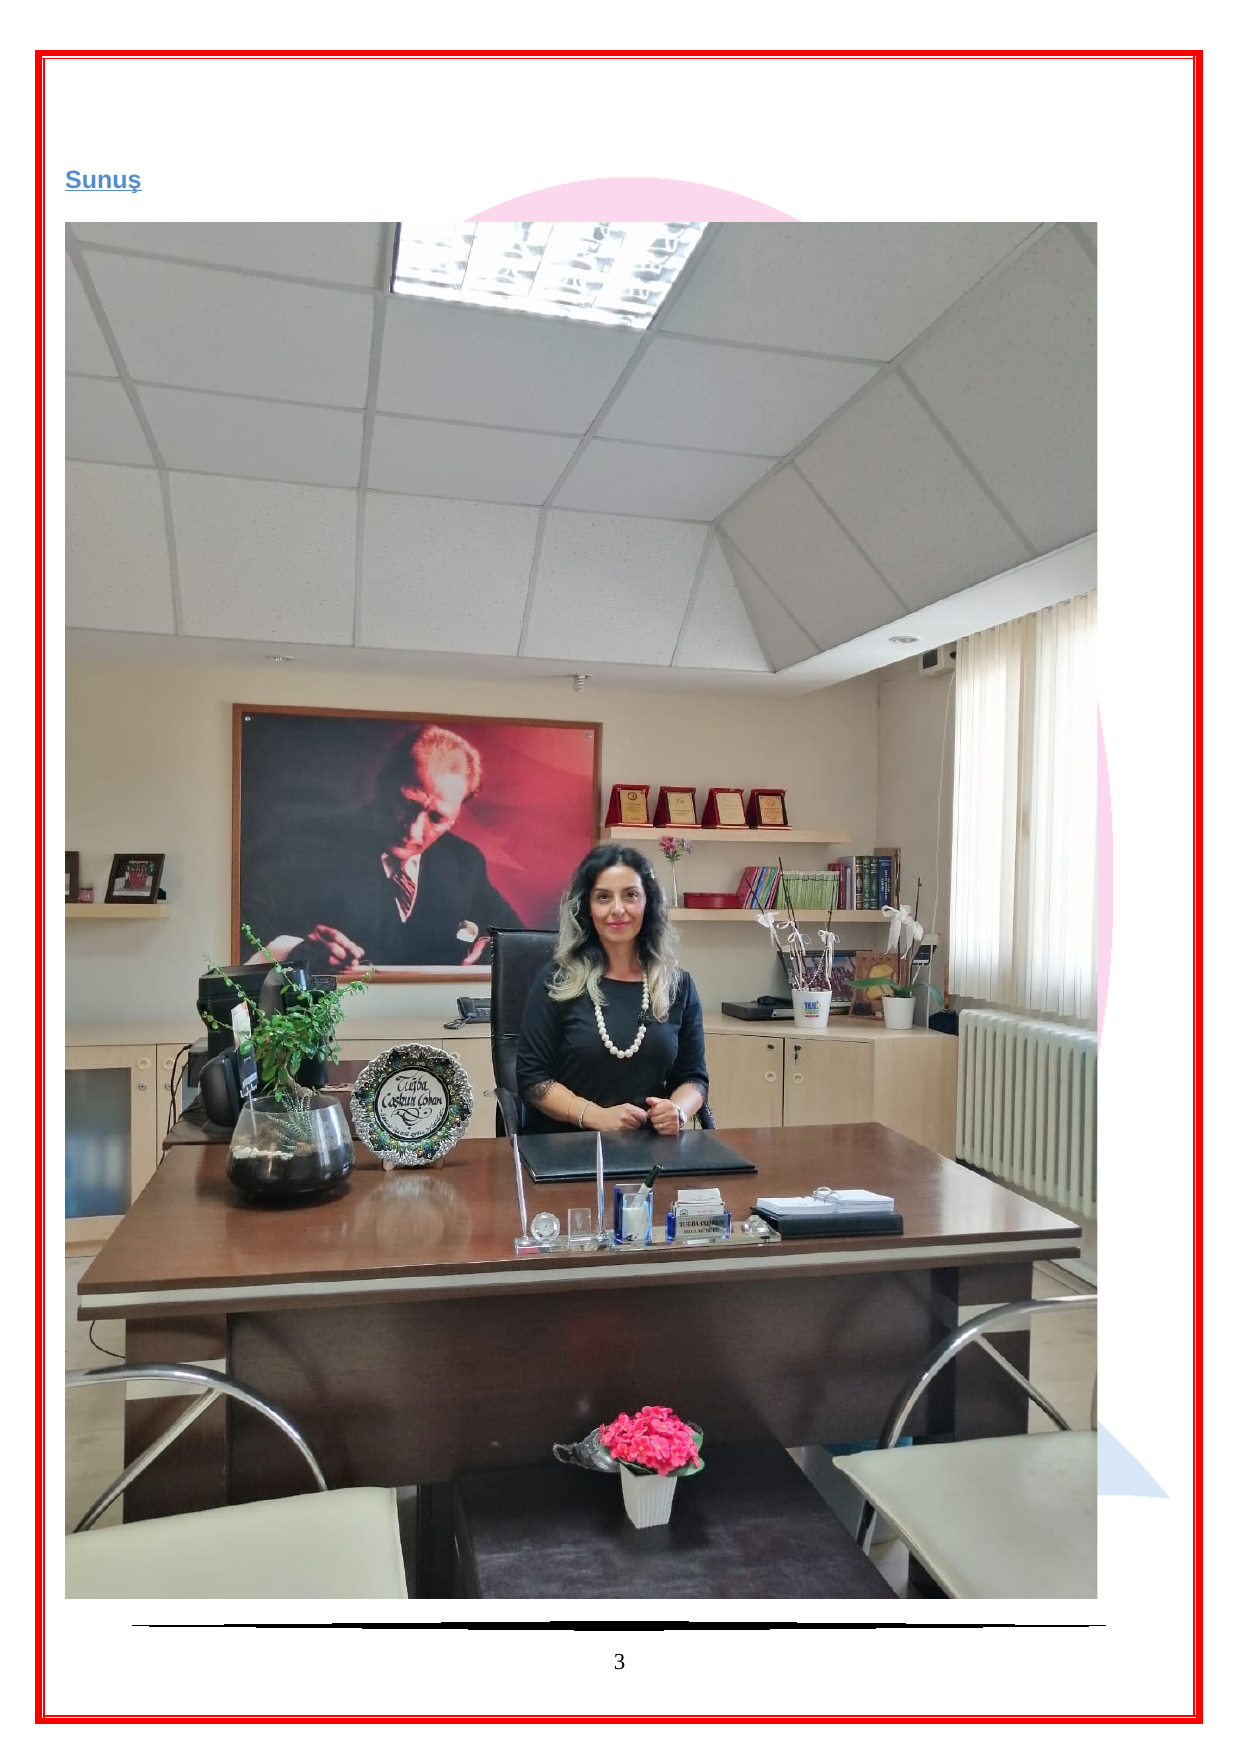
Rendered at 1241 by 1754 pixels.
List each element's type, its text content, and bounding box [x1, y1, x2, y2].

picture [65, 222, 1098, 1599]
text Sunuş [65, 164, 1172, 193]
